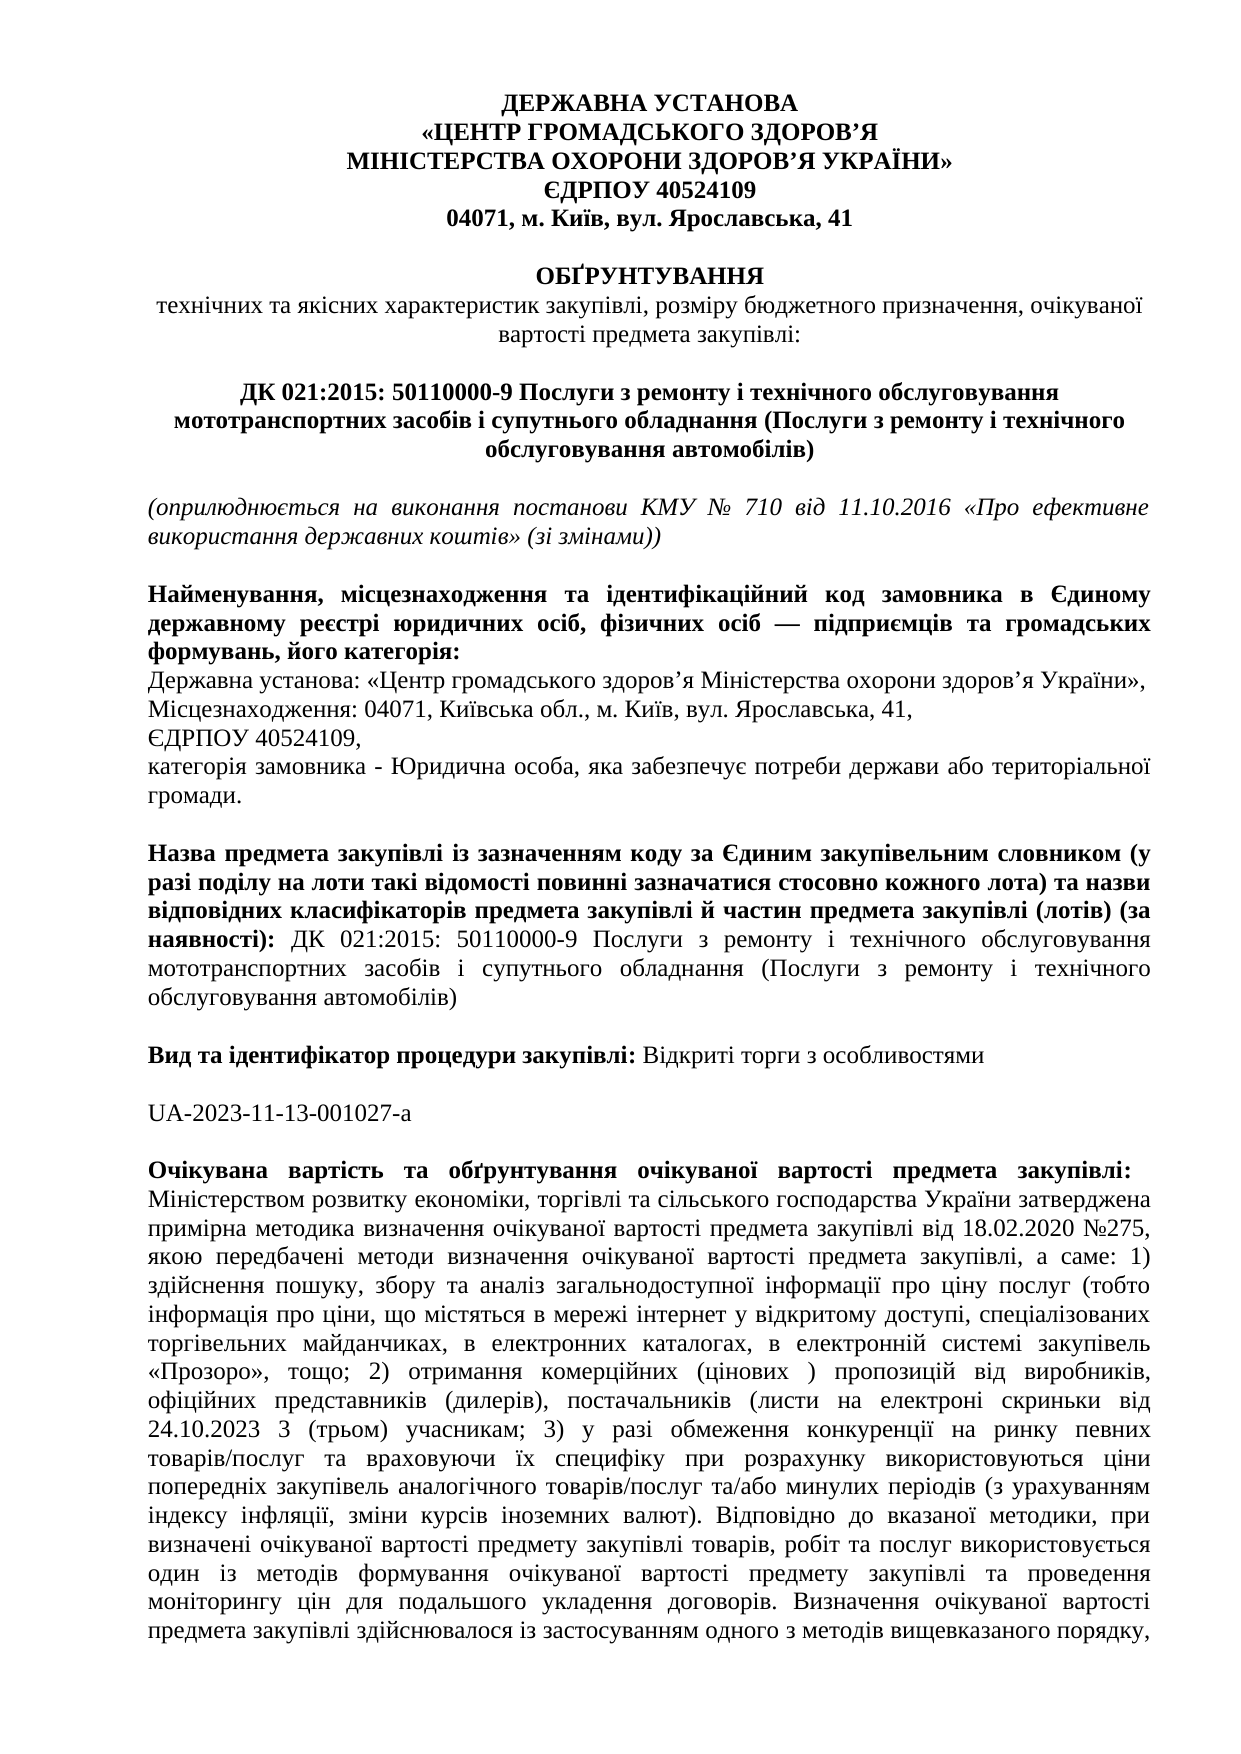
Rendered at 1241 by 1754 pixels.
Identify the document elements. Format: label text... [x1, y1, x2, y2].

text Найменування, місцезнаходження та ідентифікаційний код замовника в Єдиному державному реєстрі юридичних осіб, фізичних осіб — підприємців та громадських формувань, його категорія: [148, 579, 1152, 665]
text ДК 021:2015: 50110000-9 Послуги з ремонту і технічного обслуговування мототранспортних засобів і супутнього обладнання (Послуги з ремонту і технічного обслуговування автомобілів) [148, 377, 1152, 463]
text технічних та якісних характеристик закупівлі, розміру бюджетного призначення, очікуваної вартості предмета закупівлі: [148, 290, 1152, 348]
text Державна установа: «Центр громадського здоров’я Міністерства охорони здоров’я України», [148, 665, 1152, 694]
text ЄДРПОУ 40524109, [148, 723, 1152, 751]
text МІНІСТЕРСТВА ОХОРОНИ ЗДОРОВ’Я УКРАЇНИ» [148, 146, 1152, 175]
text категорія замовника - Юридична особа, яка забезпечує потреби держави або територіальної громади. [148, 751, 1152, 809]
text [148, 1155, 1152, 1644]
text «ЦЕНТР ГРОМАДСЬКОГО ЗДОРОВ’Я [148, 117, 1152, 146]
text 04071, м. Київ, вул. Ярославська, 41 [148, 203, 1152, 232]
text Назва предмета закупівлі із зазначенням коду за Єдиним закупівельним словником (у разі поділу на лоти такі відомості повинні зазначатися стосовно кожного лота) та назви відповідних класифікаторів предмета закупівлі й частин предмета закупівлі (лотів) (за наявності): ДК 021:2015: 50110000-9 Послуги з ремонту і технічного обслуговування мототранспортних засобів і супутнього обладнання (Послуги з ремонту і технічного обслуговування автомобілів) [148, 838, 1152, 1011]
text (оприлюднюється на виконання постанови КМУ № 710 від 11.10.2016 «Про ефективне використання державних коштів» (зі змінами)) [148, 492, 1152, 550]
text ОБҐРУНТУВАННЯ [148, 261, 1152, 290]
text ДЕРЖАВНА УСТАНОВА [148, 88, 1152, 117]
text Вид та ідентифікатор процедури закупівлі: Відкриті торги з особливостями [148, 1040, 1152, 1068]
text UA-2023-11-13-001027-a [148, 1098, 1152, 1126]
text ЄДРПОУ 40524109 [148, 175, 1152, 203]
text Місцезнаходження: 04071, Київська обл., м. Київ, вул. Ярославська, 41, [148, 694, 1152, 723]
